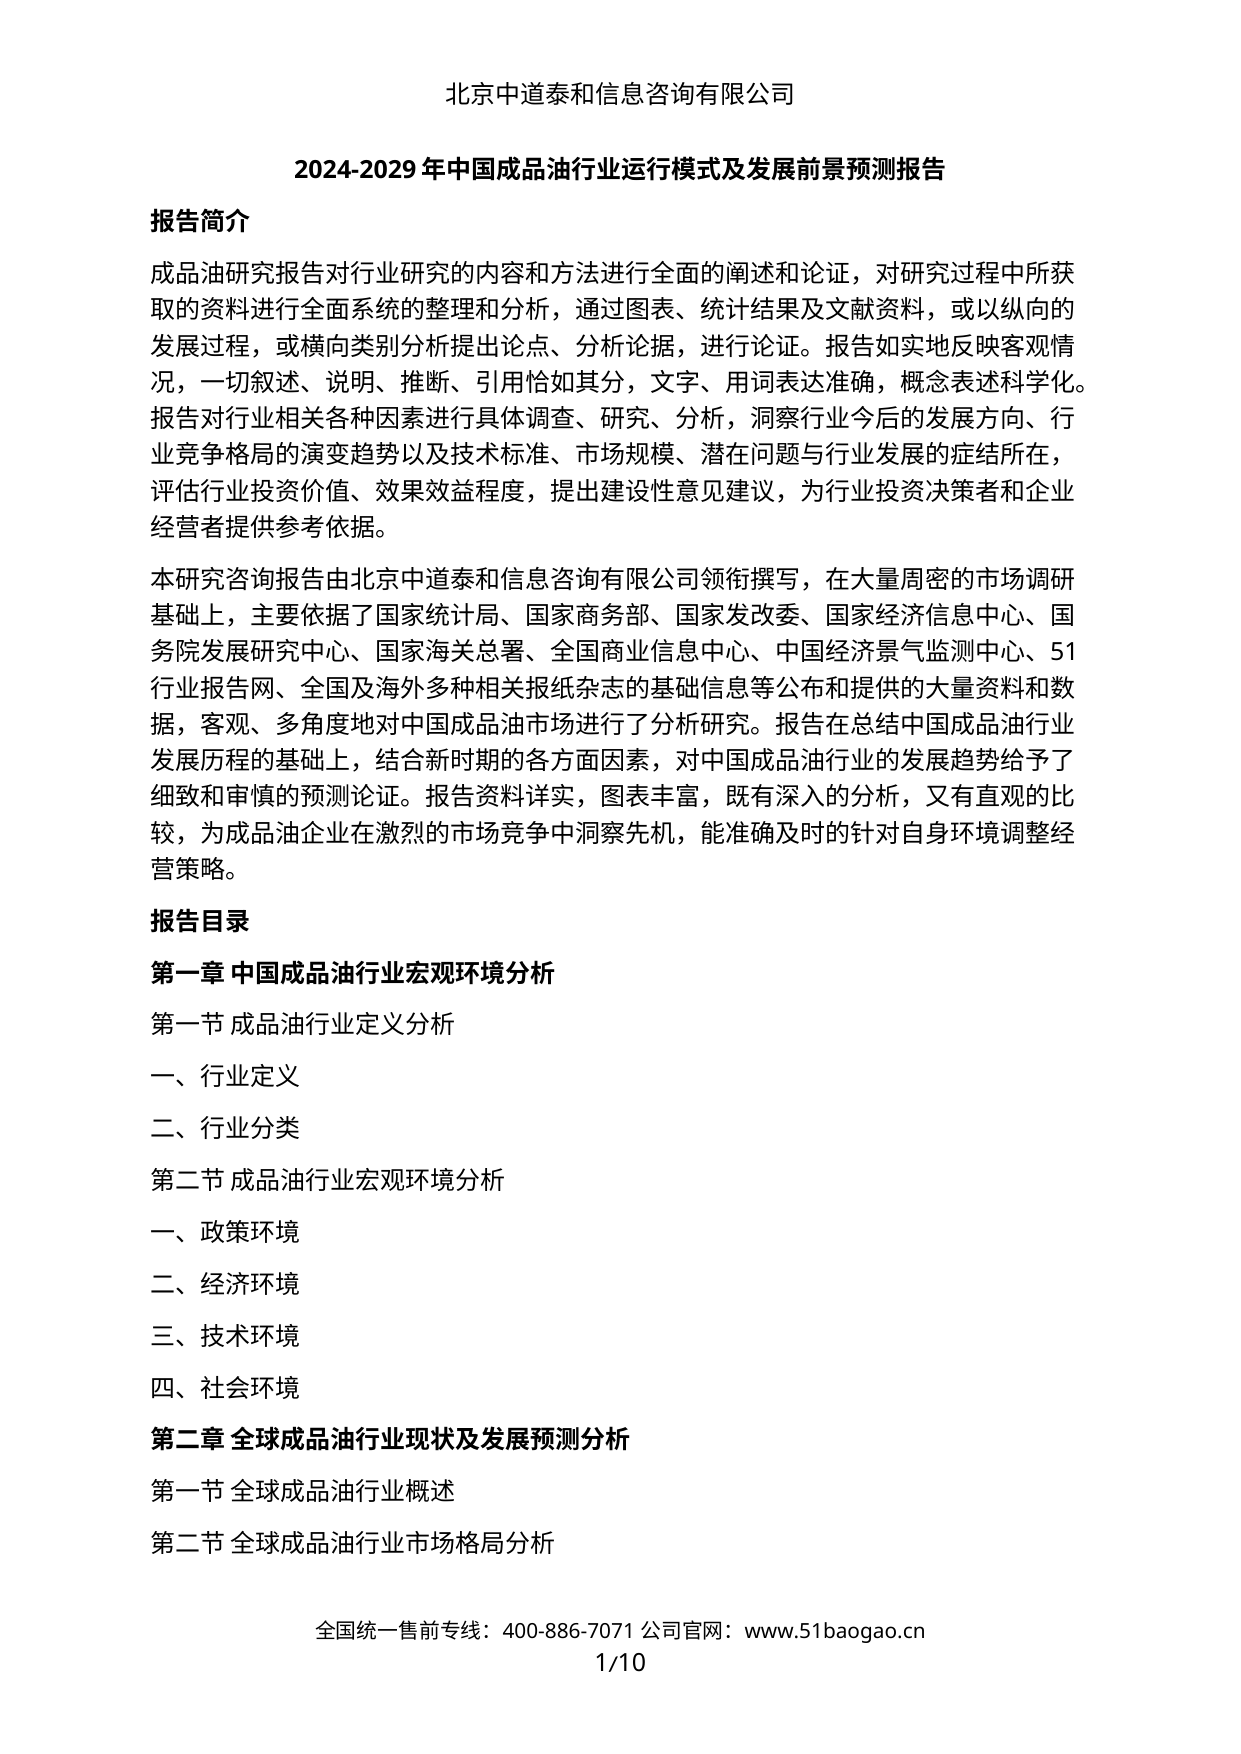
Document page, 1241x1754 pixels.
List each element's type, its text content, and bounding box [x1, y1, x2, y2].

text 二、经济环境 [150, 1264, 1090, 1301]
text 第二节 成品油行业宏观环境分析 [150, 1161, 1090, 1197]
text 第一节 成品油行业定义分析 [150, 1005, 1090, 1041]
text 第二节 全球成品油行业市场格局分析 [150, 1524, 1090, 1560]
text 2024-2029年中国成品油行业运行模式及发展前景预测报告 [150, 150, 1090, 186]
text 报告简介 [150, 202, 1090, 238]
text 二、行业分类 [150, 1109, 1090, 1145]
text 一、政策环境 [150, 1212, 1090, 1249]
text 第二章 全球成品油行业现状及发展预测分析 [150, 1420, 1090, 1456]
text 一、行业定义 [150, 1057, 1090, 1093]
text 报告目录 [150, 901, 1090, 937]
text 四、社会环境 [150, 1368, 1090, 1404]
text 成品油研究报告对行业研究的内容和方法进行全面的阐述和论证，对研究过程中所获取的资料进行全面系统的整理和分析，通过图表、统计结果及文献资料，或以纵向的发展过程，或横向类别分析提出论点、分析论据，进行论证。报告如实地反映客观情况，一切叙述、说明、推断、引用恰如其分，文字、用词表达准确，概念表述科学化。报告对行业相关各种因素进行具体调查、研究、分析，洞察行业今后的发展方向、行业竞争格局的演变趋势以及技术标准、市场规模、潜在问题与行业发展的症结所在，评估行业投资价值、效果效益程度，提出建设性意见建议，为行业投资决策者和企业经营者提供参考依据。 [150, 254, 1090, 544]
text 三、技术环境 [150, 1316, 1090, 1352]
text 第一章 中国成品油行业宏观环境分析 [150, 953, 1090, 989]
text 本研究咨询报告由北京中道泰和信息咨询有限公司领衔撰写，在大量周密的市场调研基础上，主要依据了国家统计局、国家商务部、国家发改委、国家经济信息中心、国务院发展研究中心、国家海关总署、全国商业信息中心、中国经济景气监测中心、51行业报告网、全国及海外多种相关报纸杂志的基础信息等公布和提供的大量资料和数据，客观、多角度地对中国成品油市场进行了分析研究。报告在总结中国成品油行业发展历程的基础上，结合新时期的各方面因素，对中国成品油行业的发展趋势给予了细致和审慎的预测论证。报告资料详实，图表丰富，既有深入的分析，又有直观的比较，为成品油企业在激烈的市场竞争中洞察先机，能准确及时的针对自身环境调整经营策略。 [150, 559, 1090, 886]
text 第一节 全球成品油行业概述 [150, 1472, 1090, 1508]
